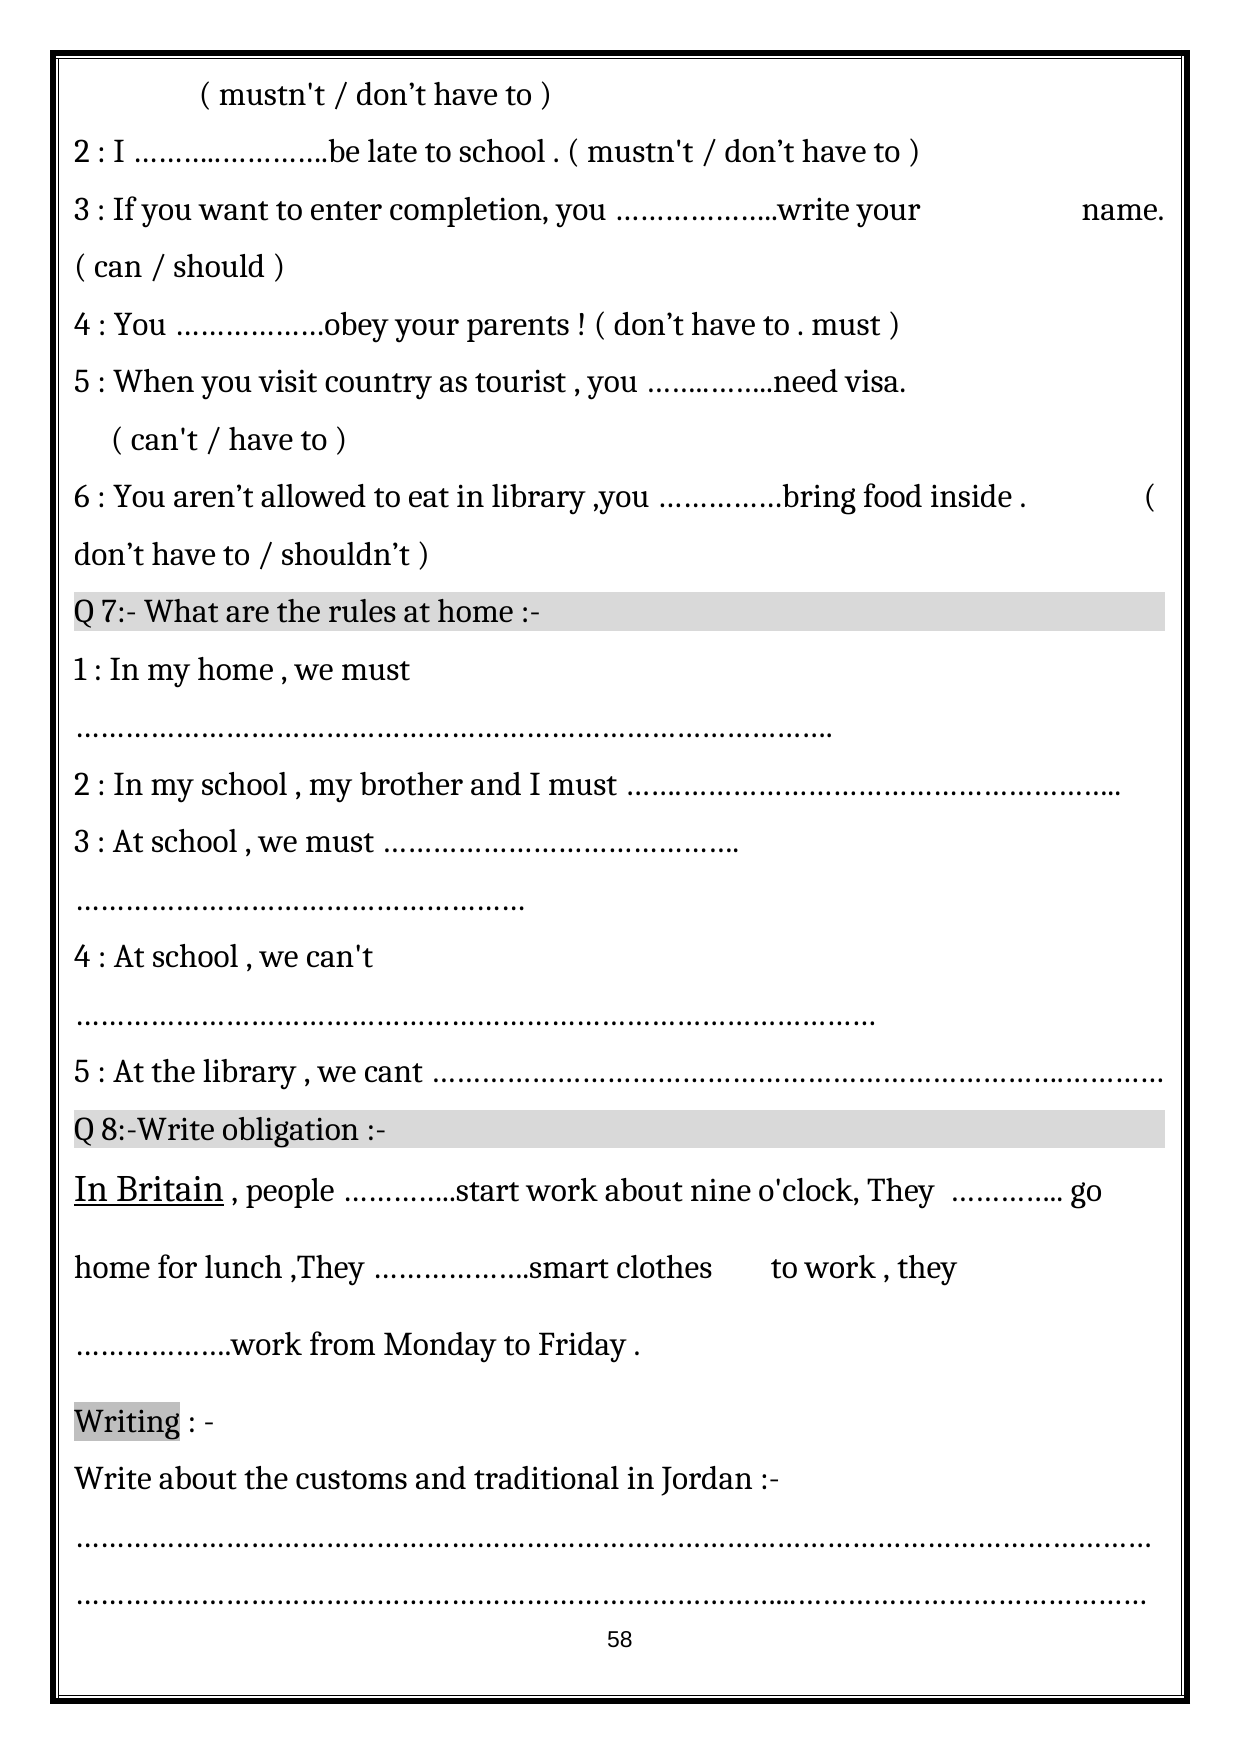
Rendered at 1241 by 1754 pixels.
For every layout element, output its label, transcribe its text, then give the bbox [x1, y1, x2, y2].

text Q 8:-Write obligation :- [74, 1110, 1165, 1148]
text ………………………………………………………………………………………………………………… [74, 1517, 1165, 1556]
text Q 7:- What are the rules at home :- [74, 592, 1165, 631]
text 2 : I ………..………….be late to school . ( mustn't / don’t have to ) [74, 132, 1165, 171]
text 3 : At school , we must …………………………………….……………………………………………… [74, 822, 1165, 918]
text 2 : In my school , my brother and I must …….…………………………………………….. [74, 765, 1165, 803]
text 5 : At the library , we cant ………………………………………………………………….………… [74, 1052, 1165, 1091]
text Write about the customs and traditional in Jordan :- [74, 1460, 1165, 1498]
text 3 : If you want to enter completion, you ………………..write your name. ( can / should ) [74, 190, 1165, 286]
text ( mustn't / don’t have to ) [74, 75, 1165, 113]
text 5 : When you visit country as tourist , you ……..……..need visa. [74, 362, 1165, 401]
text In Britain , people …………..start work about nine o'clock, They ………….. go home for lunch ,They ……………….smart clothes to work , they ……………….work from Monday to Friday . [74, 1167, 1165, 1364]
text Writing : - [180, 1402, 1165, 1441]
text 4 : At school , we can't …………………………………………………………………………………… [74, 937, 1165, 1033]
text 6 : You aren’t allowed to eat in library ,you ……………bring food inside . ( don’t have to / shouldn’t ) [74, 477, 1165, 573]
text …………………………………………………………………………...…………………………………… [74, 1575, 1165, 1613]
text 4 : You ………………obey your parents ! ( don’t have to . must ) [74, 305, 1165, 343]
text ( can't / have to ) [74, 420, 1165, 458]
text 1 : In my home , we must ………………………………………………………………………………. [74, 650, 1165, 746]
